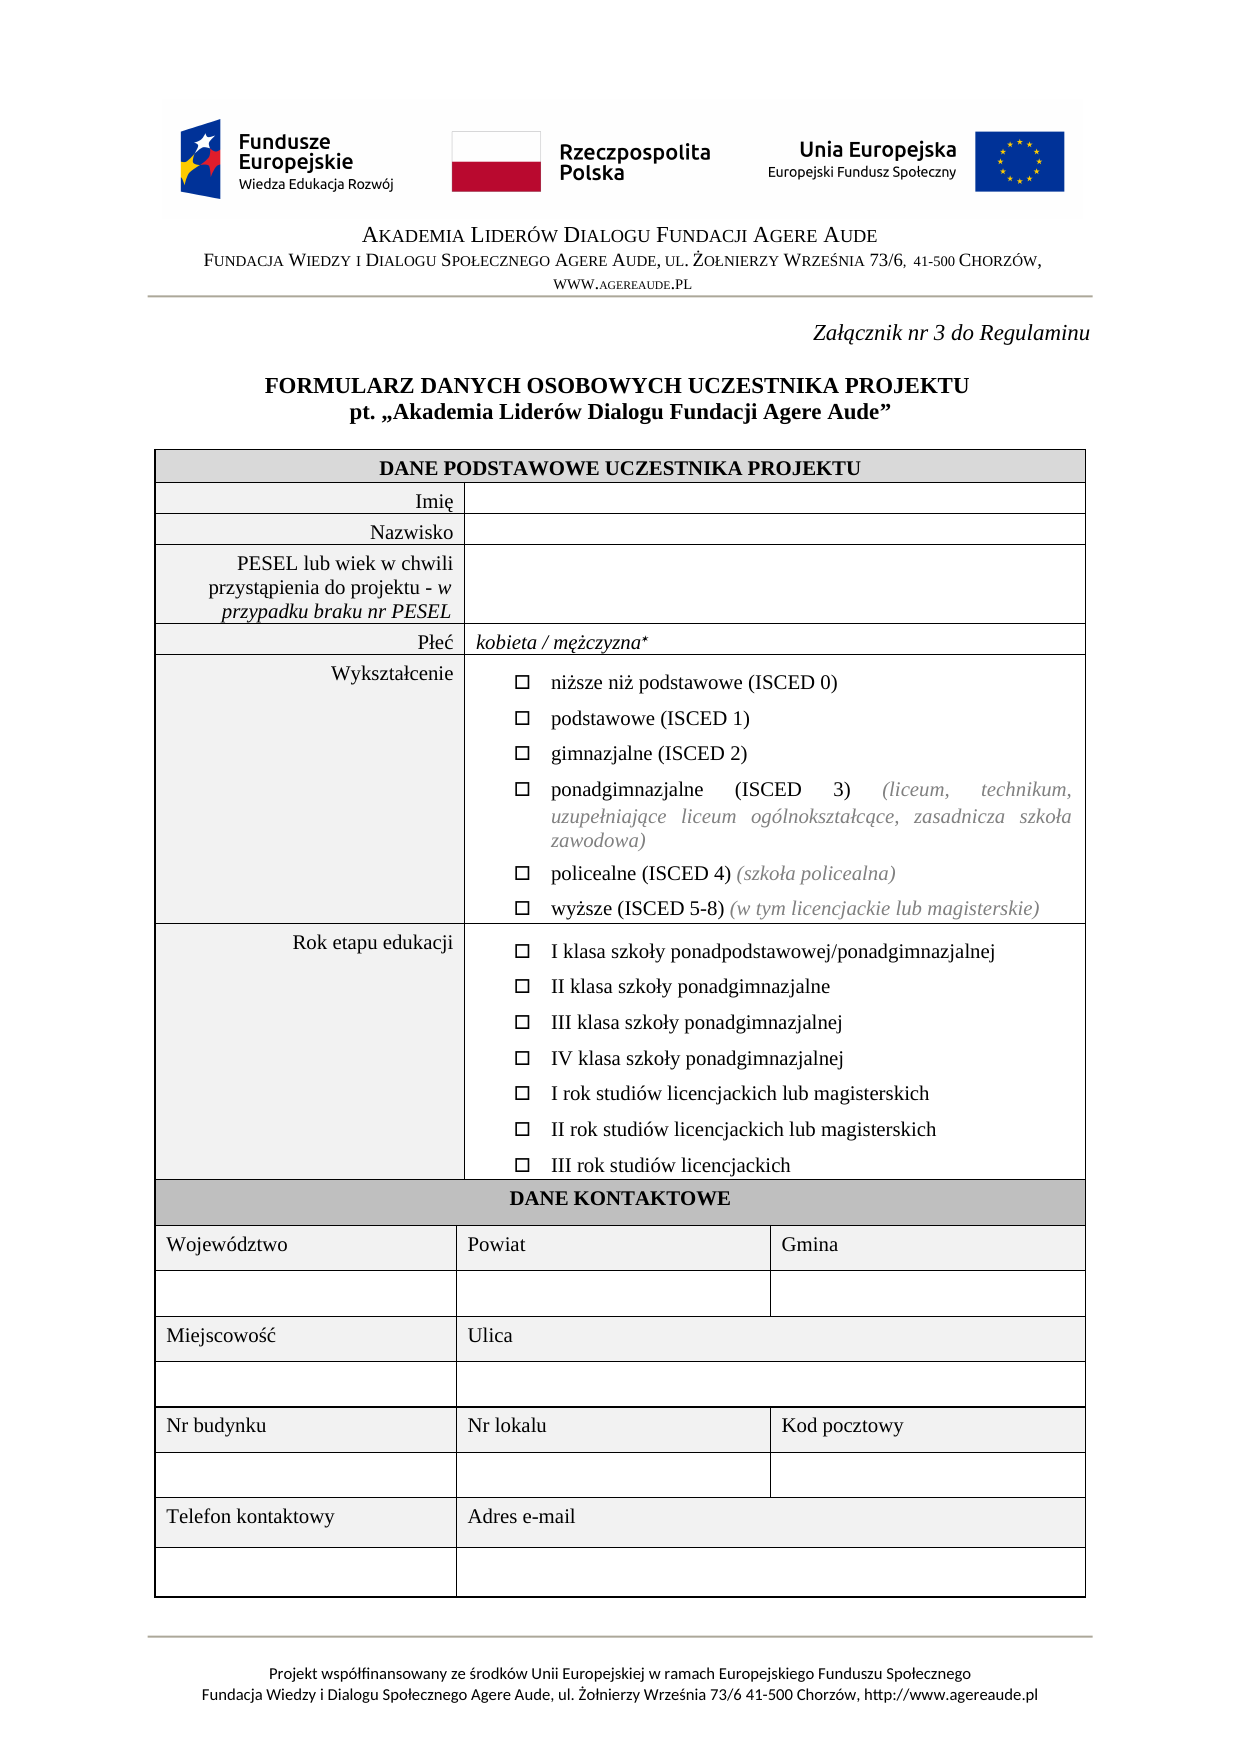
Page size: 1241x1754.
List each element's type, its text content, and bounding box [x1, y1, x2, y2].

table_cell Ulica [457, 1317, 1085, 1361]
table_cell Kod pocztowy [771, 1408, 1085, 1452]
table_cell [457, 1548, 1085, 1596]
table_cell Miejscowość [156, 1317, 456, 1361]
table_header DANE PODSTAWOWE UCZESTNIKA PROJEKTU [156, 450, 1085, 482]
table_cell Gmina [771, 1226, 1085, 1270]
table_cell [156, 1453, 456, 1497]
table_cell Adres e-mail [457, 1498, 1085, 1547]
table_cell Województwo [156, 1226, 456, 1270]
table_cell [465, 545, 1085, 623]
table_cell niższe niż podstawowe (ISCED 0) podstawowe (ISCED 1) gimnazjalne (ISCED 2) ponadgimnazjalne (ISCED 3) (liceum, technikum, uzupełniające liceum ogólnokształcące, zasadnicza szkoła zawodowa) policealne (ISCED 4) (szkoła policealna) wyższe (ISCED 5-8) (w tym licencjackie lub magisterskie) [465, 655, 1085, 923]
table_cell [465, 514, 1085, 544]
table_cell [156, 1548, 456, 1596]
table_cell PESEL lub wiek w chwili przystąpienia do projektu - w przypadku braku nr PESEL [156, 545, 464, 623]
table_cell Telefon kontaktowy [156, 1498, 456, 1547]
table_cell Nr budynku [156, 1408, 456, 1452]
table_cell Płeć [156, 624, 464, 654]
table_cell [771, 1453, 1085, 1497]
table_cell [457, 1271, 770, 1316]
text Załącznik nr 3 do Regulaminu [148, 319, 1093, 346]
picture [161, 99, 1084, 219]
table_cell Wykształcenie [156, 655, 464, 923]
table_cell DANE KONTAKTOWE [156, 1180, 1085, 1225]
table_cell Imię [156, 483, 464, 513]
table_cell [465, 483, 1085, 513]
table_cell [771, 1271, 1085, 1316]
table_cell I klasa szkoły ponadpodstawowej/ponadgimnazjalnej II klasa szkoły ponadgimnazjalne III klasa szkoły ponadgimnazjalnej IV klasa szkoły ponadgimnazjalnej I rok studiów licencjackich lub magisterskich II rok studiów licencjackich lub magisterskich III rok studiów licencjackich [465, 924, 1085, 1179]
table_cell kobieta / mężczyzna [465, 624, 1085, 654]
table_cell Powiat [457, 1226, 770, 1270]
table_cell Nazwisko [156, 514, 464, 544]
table_cell [457, 1362, 1085, 1406]
table_cell [457, 1453, 770, 1497]
table_cell [156, 1362, 456, 1406]
table_cell [156, 1271, 456, 1316]
text FORMULARZ DANYCH OSOBOWYCH UCZESTNIKA PROJEKTU pt. „Akademia Liderów Dialogu Fundacji Agere Aude” [148, 372, 1093, 425]
table_cell Nr lokalu [457, 1408, 770, 1452]
table_cell Rok etapu edukacji [156, 924, 464, 1179]
